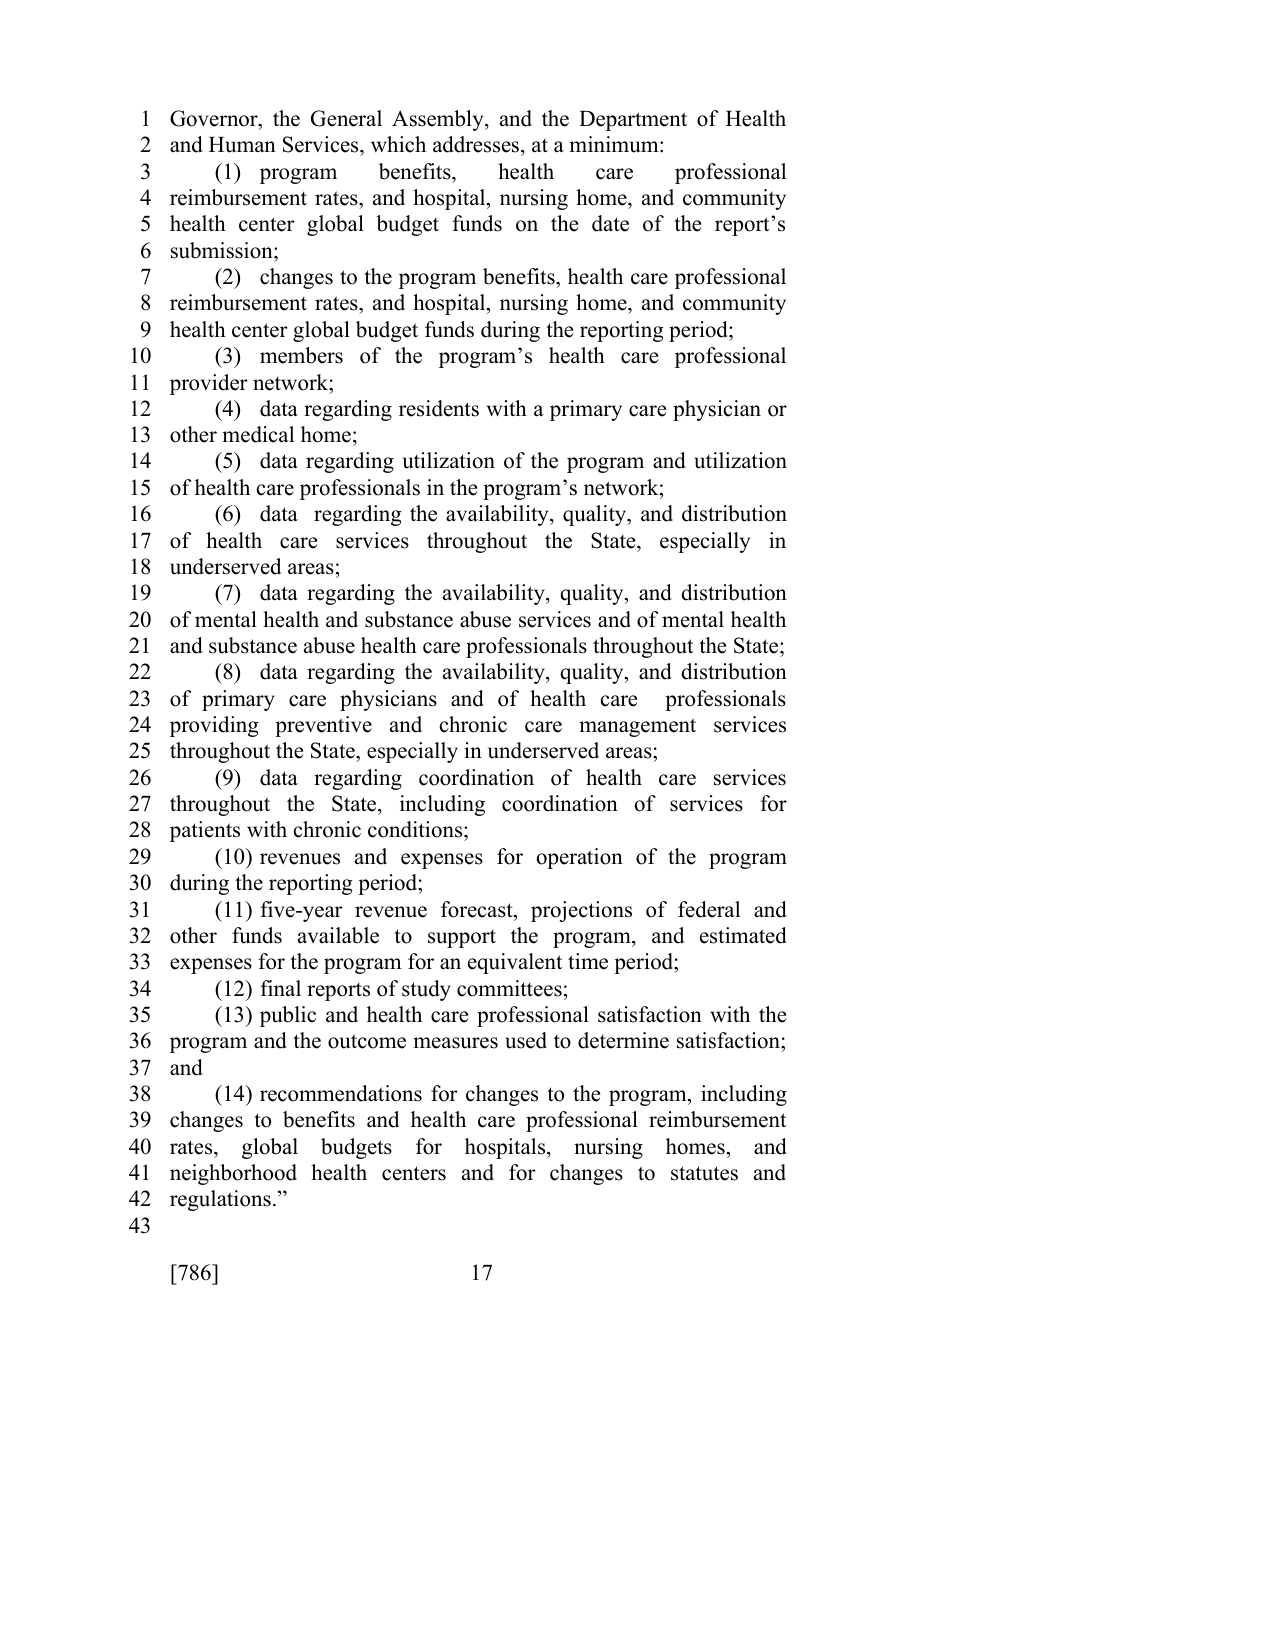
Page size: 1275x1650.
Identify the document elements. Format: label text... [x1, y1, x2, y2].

text (9) data regarding coordination of health care services throughout the State, including coordination of services for patients with chronic conditions; [169, 764, 787, 843]
text (14) recommendations for changes to the program, including changes to benefits and health care professional reimbursement rates, global budgets for hospitals, nursing homes, and neighborhood health centers and for changes to statutes and regulations.” [169, 1080, 787, 1212]
text (2) changes to the program benefits, health care professional reimbursement rates, and hospital, nursing home, and community health center global budget funds during the reporting period; [169, 263, 787, 342]
text (13) public and health care professional satisfaction with the program and the outcome measures used to determine satisfaction; and [169, 1001, 787, 1080]
text (12) final reports of study committees; [169, 975, 787, 1001]
text (10) revenues and expenses for operation of the program during the reporting period; [169, 843, 787, 896]
text (7) data regarding the availability, quality, and distribution of mental health and substance abuse services and of mental health and substance abuse health care professionals throughout the State; [169, 579, 787, 658]
text (11) five-year revenue forecast, projections of federal and other funds available to support the program, and estimated expenses for the program for an equivalent time period; [169, 896, 787, 975]
text (4) data regarding residents with a primary care physician or other medical home; [169, 395, 787, 448]
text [169, 105, 787, 158]
text (3) members of the program’s health care professional provider network; [169, 342, 787, 395]
text (5) data regarding utilization of the program and utilization of health care professionals in the program’s network; [169, 448, 787, 500]
text (1) program benefits, health care professional reimbursement rates, and hospital, nursing home, and community health center global budget funds on the date of the report’s submission; [169, 158, 787, 263]
text (8) data regarding the availability, quality, and distribution of primary care physicians and of health care professionals providing preventive and chronic care management services throughout the State, especially in underserved areas; [169, 658, 787, 764]
text (6) data regarding the availability, quality, and distribution of health care services throughout the State, especially in underserved areas; [169, 500, 787, 579]
